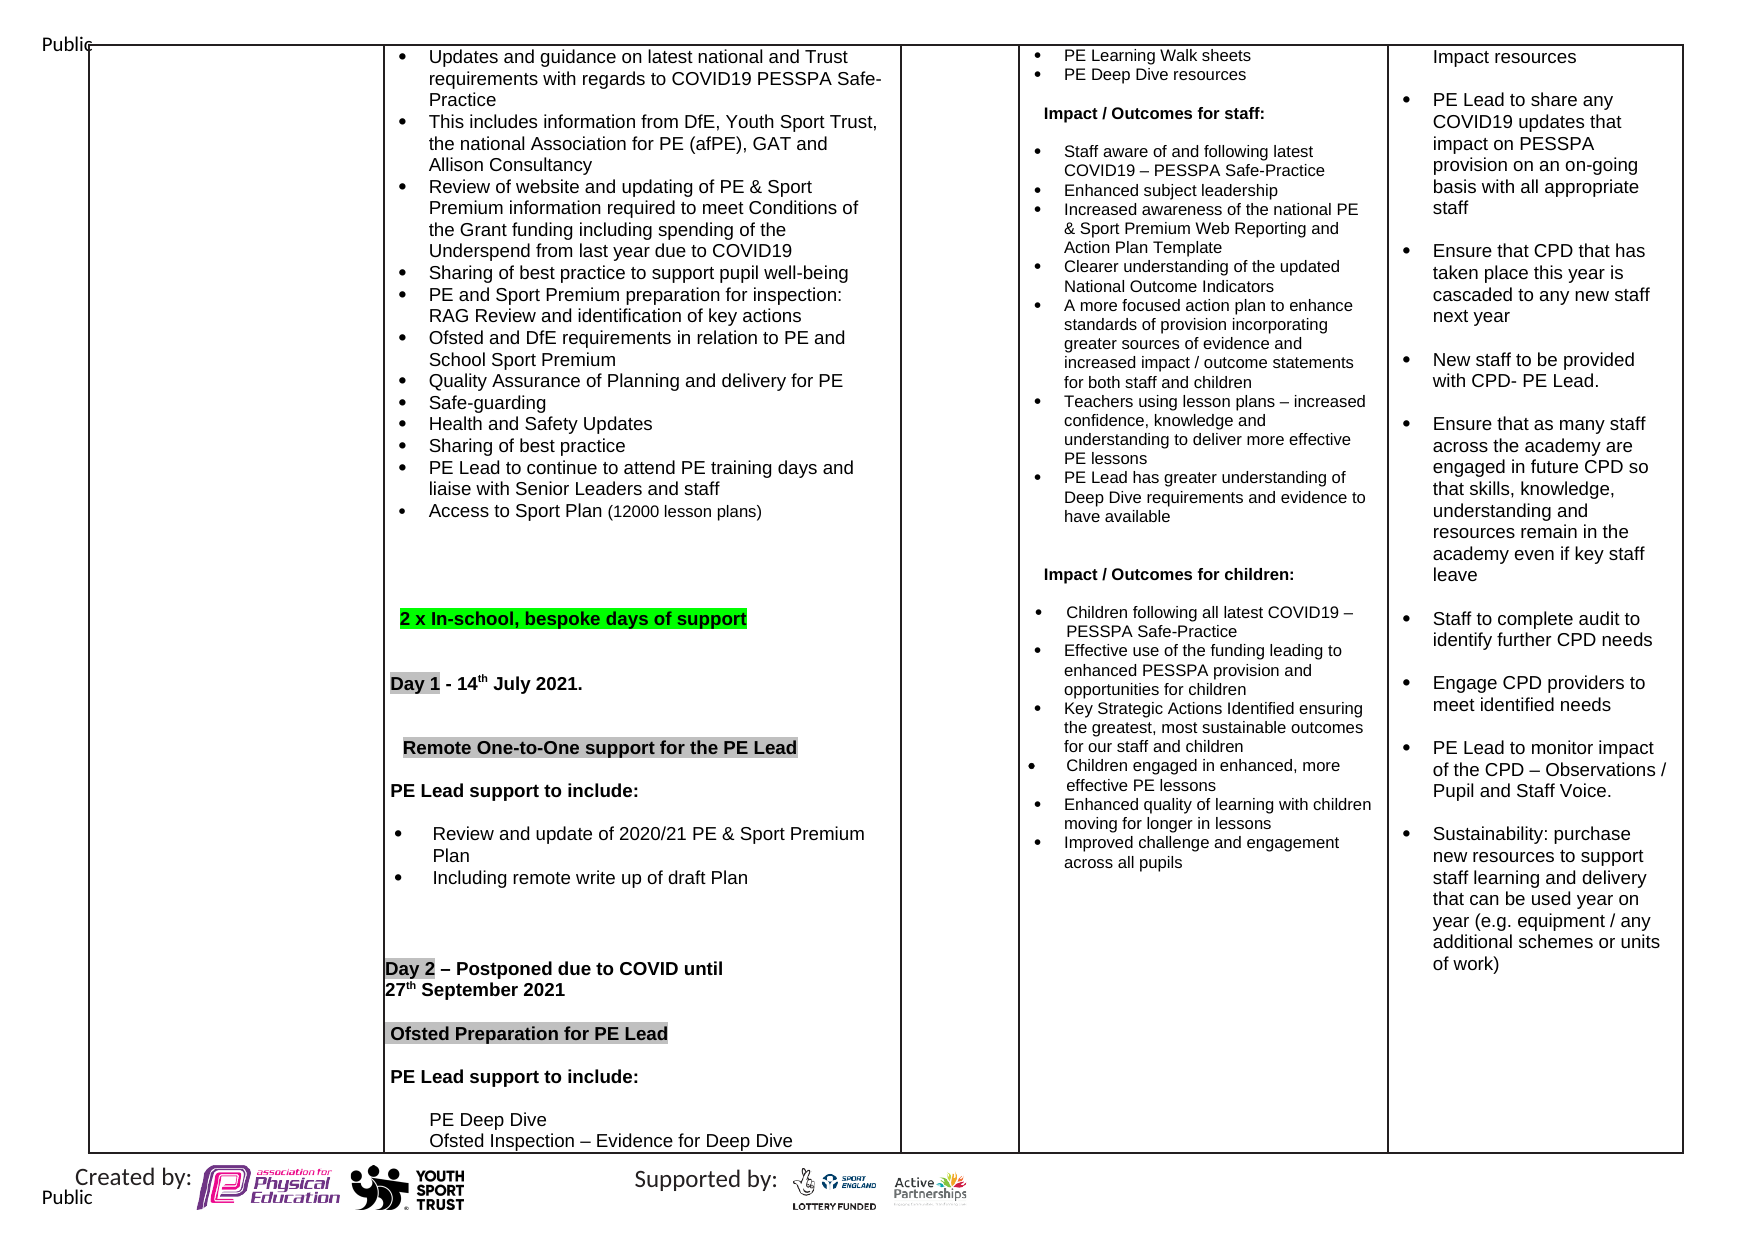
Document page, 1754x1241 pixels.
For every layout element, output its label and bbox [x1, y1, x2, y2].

picture [894, 1170, 967, 1206]
table_cell [1389, 46, 1682, 1152]
picture [793, 1168, 876, 1210]
table_cell [1020, 46, 1387, 1152]
table_cell [90, 46, 383, 1152]
table_cell [902, 46, 1018, 1152]
picture [350, 1165, 464, 1210]
picture [196, 1165, 340, 1210]
table_cell [385, 46, 900, 1152]
